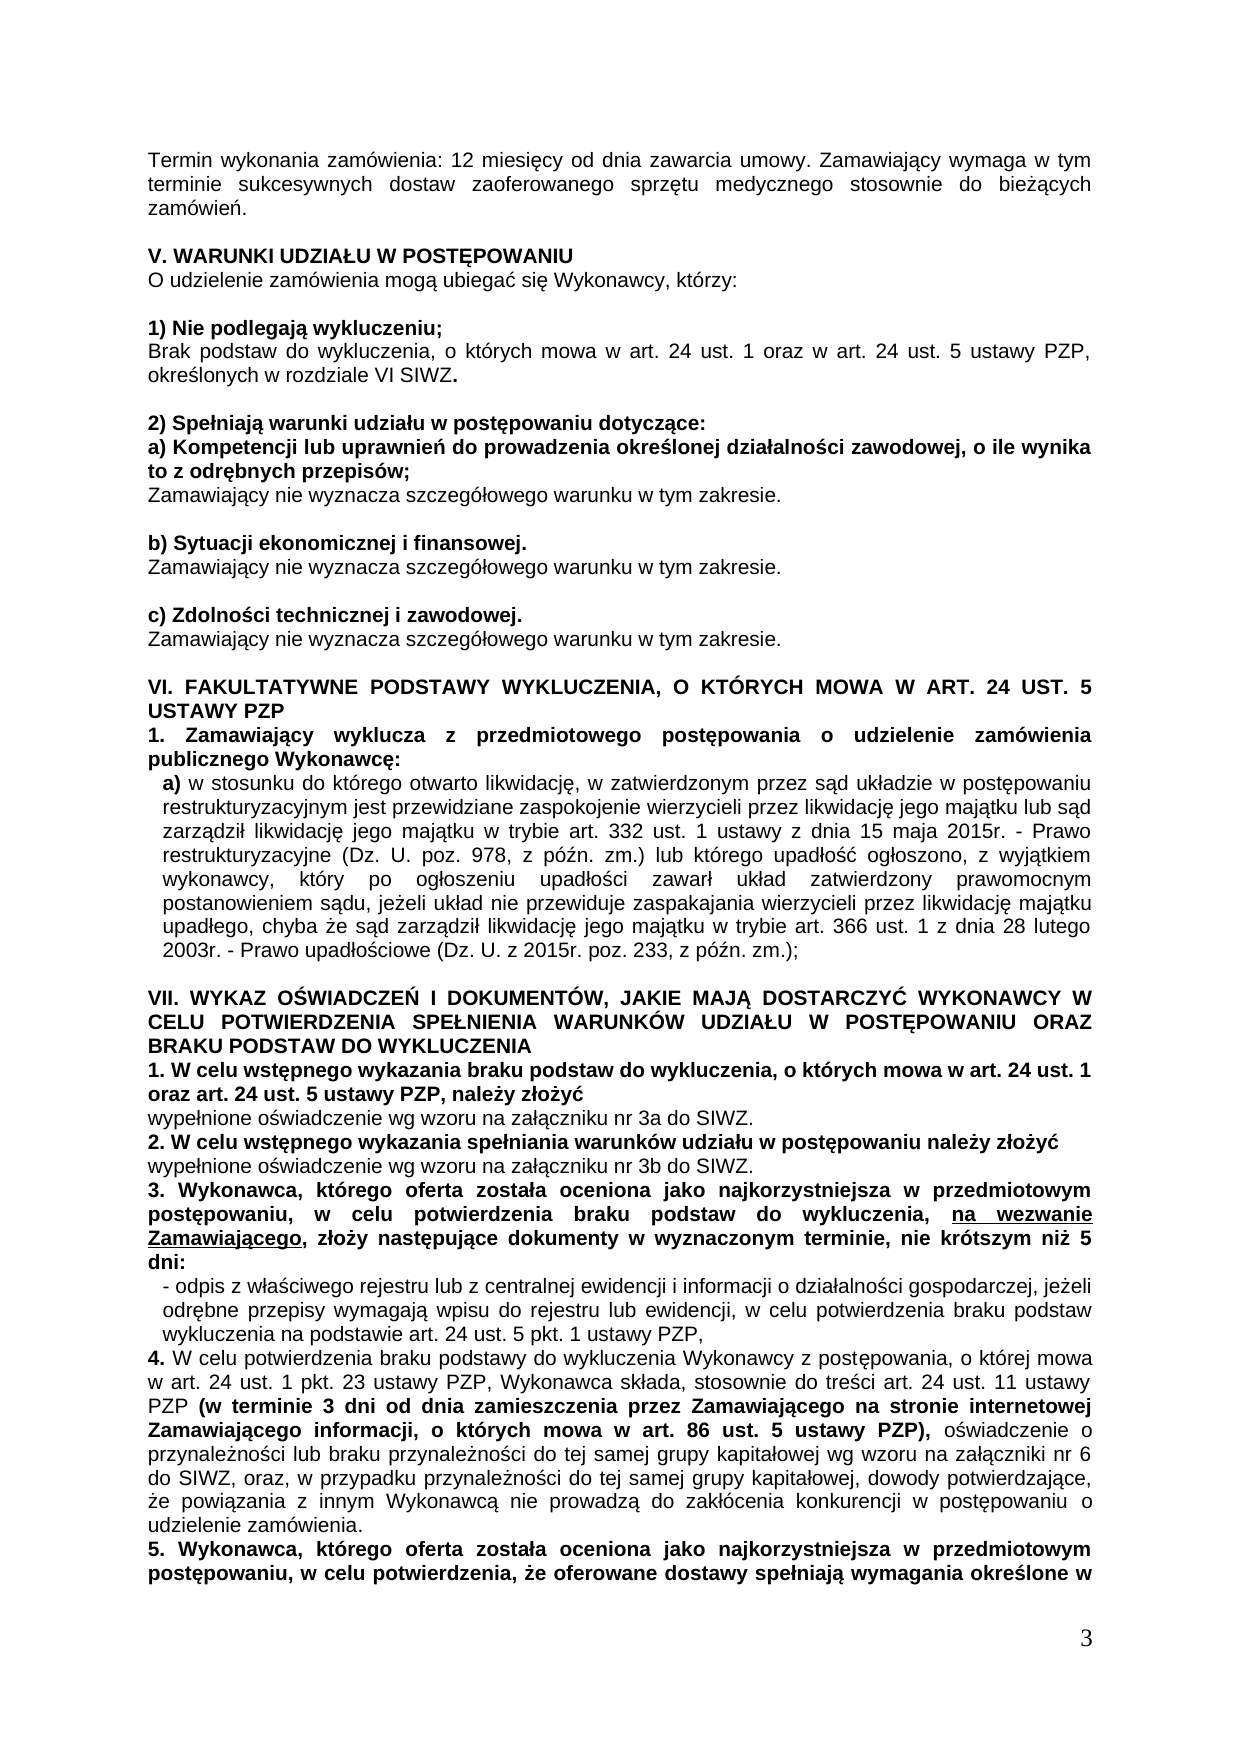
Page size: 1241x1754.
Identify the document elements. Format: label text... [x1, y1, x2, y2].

text O udzielenie zamówienia mogą ubiegać się Wykonawcy, którzy: [148, 267, 1093, 291]
text Zamawiający nie wyznacza szczegółowego warunku w tym zakresie. [148, 555, 1093, 579]
text Brak podstaw do wykluczenia, o których mowa w art. 24 ust. 1 oraz w art. 24 ust. 5 ustawy PZP, określonych w rozdziale VI SIWZ. [148, 339, 1093, 387]
text VII. WYKAZ OŚWIADCZEŃ I DOKUMENTÓW, JAKIE MAJĄ DOSTARCZYĆ WYKONAWCY W CELU POTWIERDZENIA SPEŁNIENIA WARUNKÓW UDZIAŁU W POSTĘPOWANIU ORAZ BRAKU PODSTAW DO WYKLUCZENIA [148, 986, 1093, 1058]
text c) Zdolności technicznej i zawodowej. [148, 603, 1093, 627]
text 1) Nie podlegają wykluczeniu; [148, 315, 1093, 339]
text 1. W celu wstępnego wykazania braku podstaw do wykluczenia, o których mowa w art. 24 ust. 1 oraz art. 24 ust. 5 ustawy PZP, należy złożyć [148, 1058, 1093, 1106]
text Zamawiający nie wyznacza szczegółowego warunku w tym zakresie. [148, 483, 1093, 507]
text 3. Wykonawca, którego oferta została oceniona jako najkorzystniejsza w przedmiotowym postępowaniu, w celu potwierdzenia braku podstaw do wykluczenia, na wezwanie Zamawiającego, złoży następujące dokumenty w wyznaczonym terminie, nie krótszym niż 5 dni: [148, 1178, 1093, 1274]
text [148, 1537, 1093, 1585]
text 2) Spełniają warunki udziału w postępowaniu dotyczące: [148, 411, 1093, 435]
text 1. Zamawiający wyklucza z przedmiotowego postępowania o udzielenie zamówienia publicznego Wykonawcę: [148, 723, 1093, 771]
text a) Kompetencji lub uprawnień do prowadzenia określonej działalności zawodowej, o ile wynika to z odrębnych przepisów; [148, 435, 1093, 483]
text 4. W celu potwierdzenia braku podstawy do wykluczenia Wykonawcy z postępowania, o której mowa w art. 24 ust. 1 pkt. 23 ustawy PZP, Wykonawca składa, stosownie do treści art. 24 ust. 11 ustawy PZP (w terminie 3 dni od dnia zamieszczenia przez Zamawiającego na stronie internetowej Zamawiającego informacji, o których mowa w art. 86 ust. 5 ustawy PZP), oświadczenie o przynależności lub braku przynależności do tej samej grupy kapitałowej wg wzoru na załączniki nr 6 do SIWZ, oraz, w przypadku przynależności do tej samej grupy kapitałowej, dowody potwierdzające, że powiązania z innym Wykonawcą nie prowadzą do zakłócenia konkurencji w postępowaniu o udzielenie zamówienia. [148, 1346, 1093, 1537]
text Termin wykonania zamówienia: 12 miesięcy od dnia zawarcia umowy. Zamawiający wymaga w tym terminie sukcesywnych dostaw zaoferowanego sprzętu medycznego stosownie do bieżących zamówień. [148, 148, 1093, 219]
text V. WARUNKI UDZIAŁU W POSTĘPOWANIU [148, 243, 1093, 267]
text wypełnione oświadczenie wg wzoru na załączniku nr 3a do SIWZ. [148, 1106, 1093, 1130]
text - odpis z właściwego rejestru lub z centralnej ewidencji i informacji o działalności gospodarczej, jeżeli odrębne przepisy wymagają wpisu do rejestru lub ewidencji, w celu potwierdzenia braku podstaw wykluczenia na podstawie art. 24 ust. 5 pkt. 1 ustawy PZP, [162, 1274, 1093, 1346]
text wypełnione oświadczenie wg wzoru na załączniku nr 3b do SIWZ. [148, 1154, 1093, 1178]
text b) Sytuacji ekonomicznej i finansowej. [148, 531, 1093, 555]
text VI. FAKULTATYWNE PODSTAWY WYKLUCZENIA, O KTÓRYCH MOWA W ART. 24 UST. 5 USTAWY PZP [148, 675, 1093, 723]
text Zamawiający nie wyznacza szczegółowego warunku w tym zakresie. [148, 627, 1093, 651]
text a) w stosunku do którego otwarto likwidację, w zatwierdzonym przez sąd układzie w postępowaniu restrukturyzacyjnym jest przewidziane zaspokojenie wierzycieli przez likwidację jego majątku lub sąd zarządził likwidację jego majątku w trybie art. 332 ust. 1 ustawy z dnia 15 maja 2015r. - Prawo restrukturyzacyjne (Dz. U. poz. 978, z późn. zm.) lub którego upadłość ogłoszono, z wyjątkiem wykonawcy, który po ogłoszeniu upadłości zawarł układ zatwierdzony prawomocnym postanowieniem sądu, jeżeli układ nie przewiduje zaspakajania wierzycieli przez likwidację majątku upadłego, chyba że sąd zarządził likwidację jego majątku w trybie art. 366 ust. 1 z dnia 28 lutego 2003r. - Prawo upadłościowe (Dz. U. z 2015r. poz. 233, z późn. zm.); [162, 771, 1093, 962]
text 2. W celu wstępnego wykazania spełniania warunków udziału w postępowaniu należy złożyć [148, 1130, 1093, 1154]
